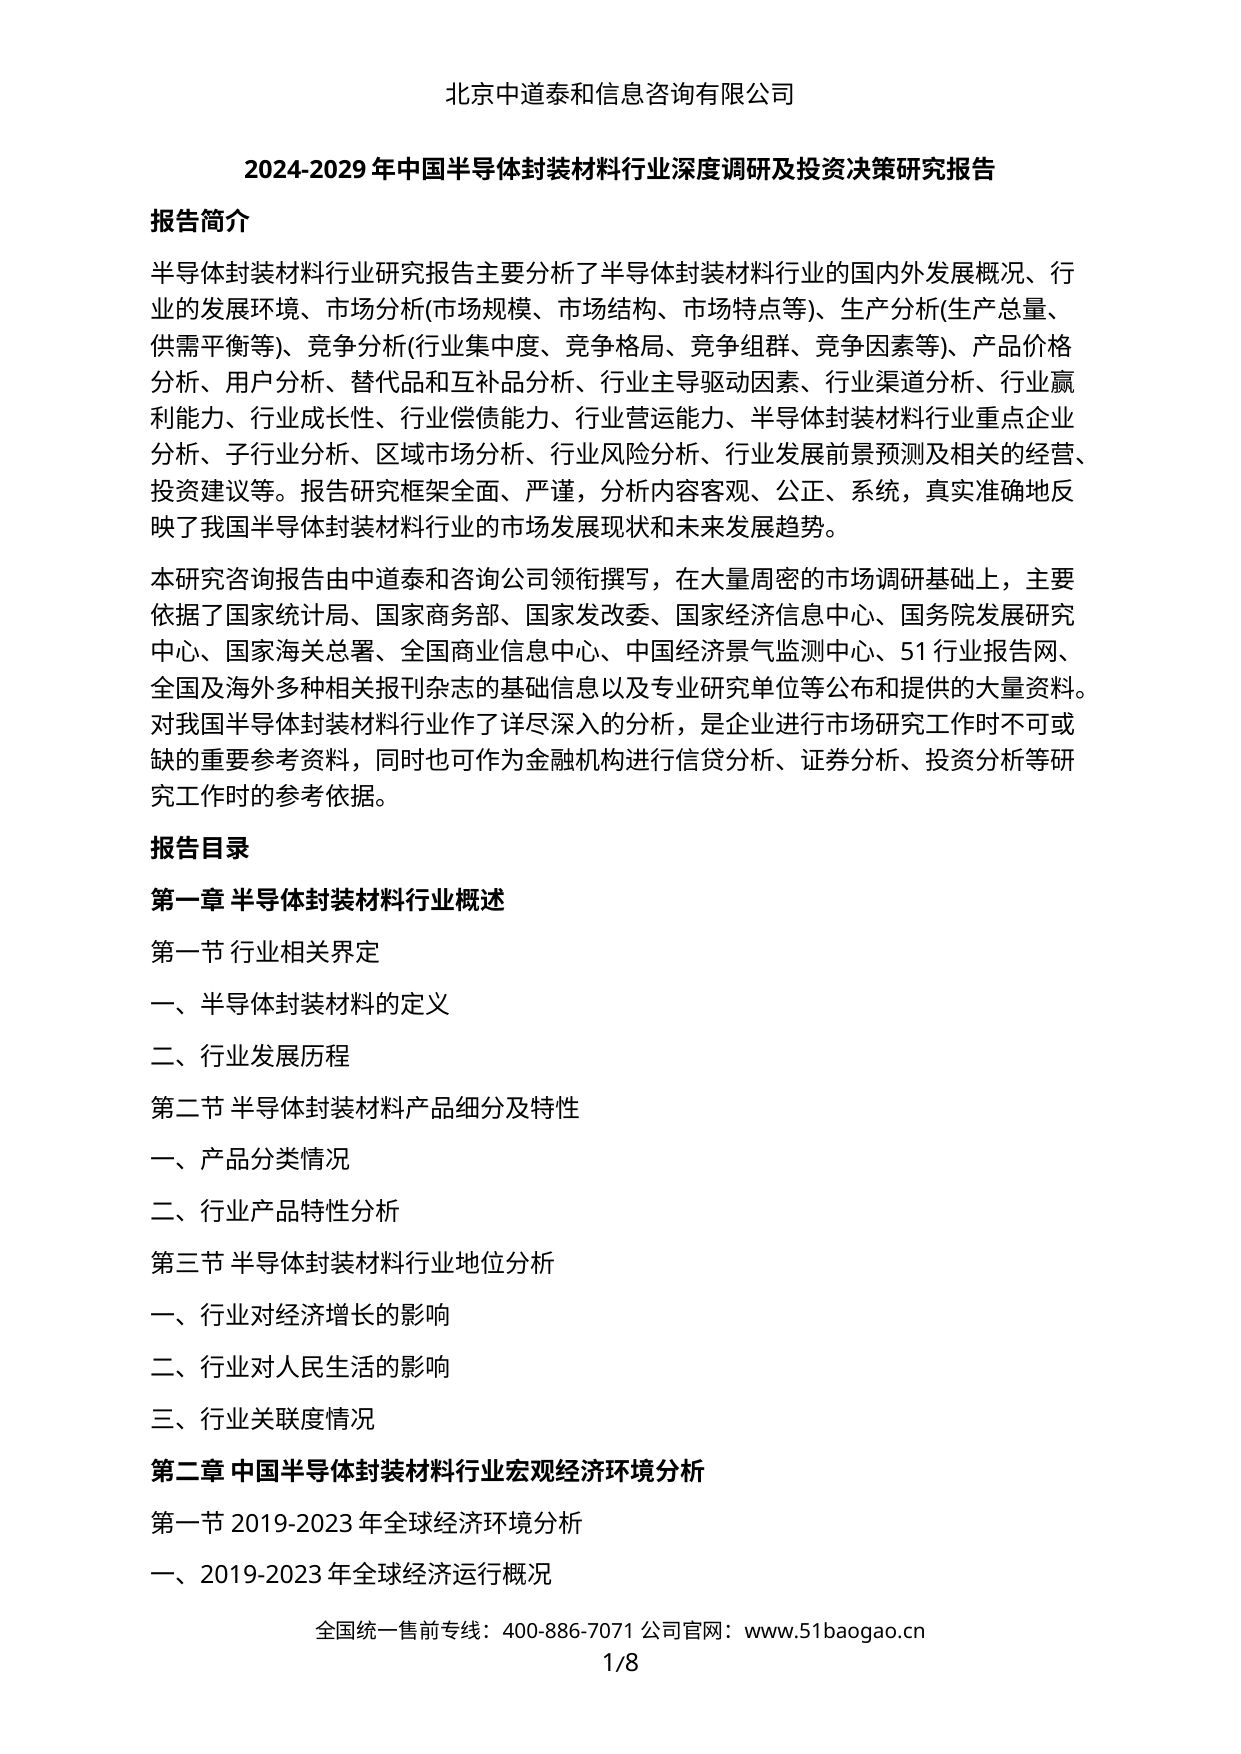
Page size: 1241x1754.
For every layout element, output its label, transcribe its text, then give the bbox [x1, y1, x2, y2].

text 第二章 中国半导体封装材料行业宏观经济环境分析 [150, 1451, 1090, 1487]
text 一、产品分类情况 [150, 1140, 1090, 1176]
text 报告简介 [150, 202, 1090, 238]
text 第一章 半导体封装材料行业概述 [150, 881, 1090, 917]
text 2024-2029年中国半导体封装材料行业深度调研及投资决策研究报告 [150, 150, 1090, 186]
text 一、半导体封装材料的定义 [150, 984, 1090, 1021]
text 第一节 行业相关界定 [150, 932, 1090, 969]
text 第二节 半导体封装材料产品细分及特性 [150, 1088, 1090, 1124]
text 三、行业关联度情况 [150, 1399, 1090, 1436]
text 二、行业产品特性分析 [150, 1192, 1090, 1228]
text 一、2019-2023年全球经济运行概况 [150, 1555, 1090, 1591]
text 二、行业发展历程 [150, 1036, 1090, 1072]
text 报告目录 [150, 829, 1090, 865]
text 一、行业对经济增长的影响 [150, 1296, 1090, 1332]
text 半导体封装材料行业研究报告主要分析了半导体封装材料行业的国内外发展概况、行业的发展环境、市场分析(市场规模、市场结构、市场特点等)、生产分析(生产总量、供需平衡等)、竞争分析(行业集中度、竞争格局、竞争组群、竞争因素等)、产品价格分析、用户分析、替代品和互补品分析、行业主导驱动因素、行业渠道分析、行业赢利能力、行业成长性、行业偿债能力、行业营运能力、半导体封装材料行业重点企业分析、子行业分析、区域市场分析、行业风险分析、行业发展前景预测及相关的经营、投资建议等。报告研究框架全面、严谨，分析内容客观、公正、系统，真实准确地反映了我国半导体封装材料行业的市场发展现状和未来发展趋势。 [150, 254, 1090, 544]
text 二、行业对人民生活的影响 [150, 1347, 1090, 1384]
text 第一节 2019-2023年全球经济环境分析 [150, 1503, 1090, 1539]
text 第三节 半导体封装材料行业地位分析 [150, 1244, 1090, 1280]
text 本研究咨询报告由中道泰和咨询公司领衔撰写，在大量周密的市场调研基础上，主要依据了国家统计局、国家商务部、国家发改委、国家经济信息中心、国务院发展研究中心、国家海关总署、全国商业信息中心、中国经济景气监测中心、51行业报告网、全国及海外多种相关报刊杂志的基础信息以及专业研究单位等公布和提供的大量资料。对我国半导体封装材料行业作了详尽深入的分析，是企业进行市场研究工作时不可或缺的重要参考资料，同时也可作为金融机构进行信贷分析、证券分析、投资分析等研究工作时的参考依据。 [150, 559, 1090, 813]
